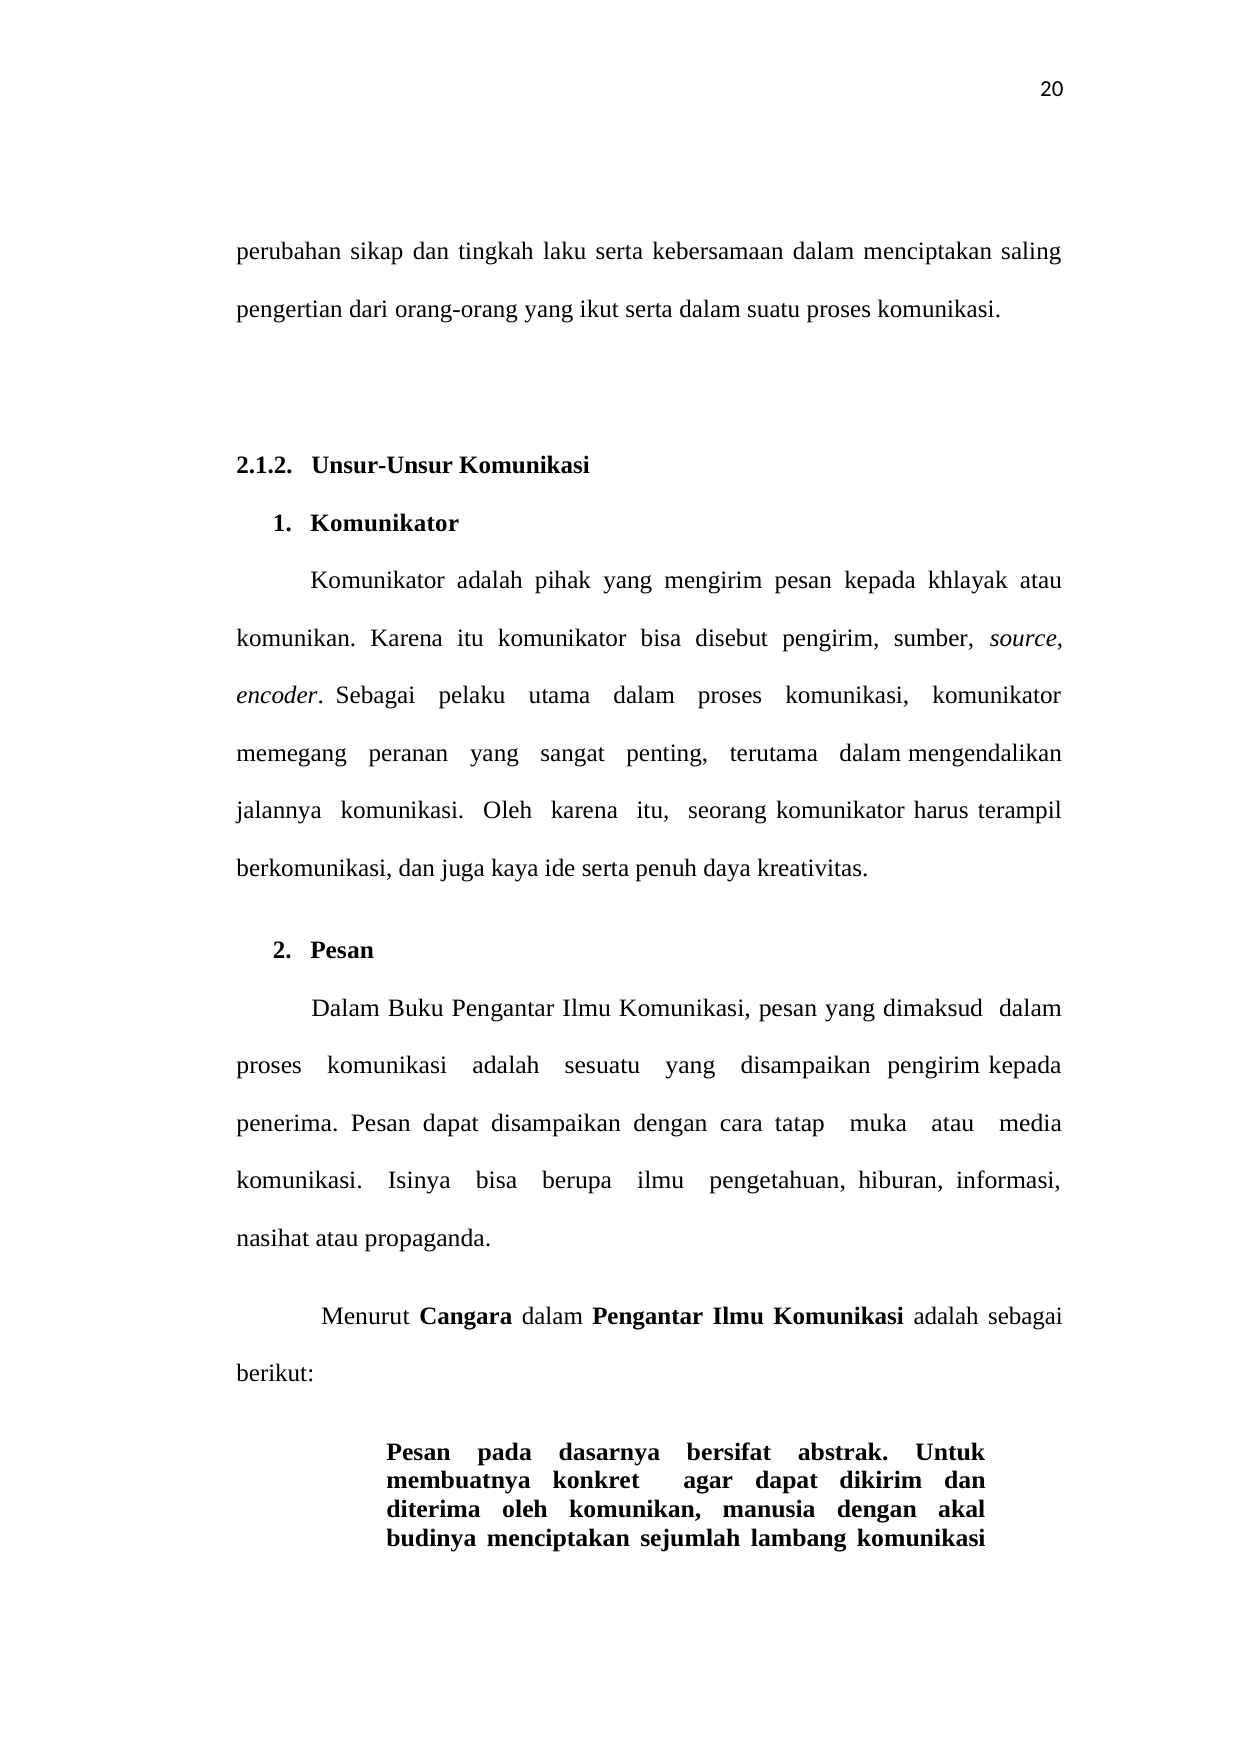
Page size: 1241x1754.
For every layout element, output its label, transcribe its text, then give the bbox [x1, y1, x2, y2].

list Komunikator [273, 508, 1063, 537]
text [236, 236, 1063, 322]
text Menurut Cangara dalam Pengantar Ilmu Komunikasi adalah sebagai berikut: [236, 1301, 1063, 1387]
list Pesan [273, 935, 1063, 964]
text Dalam Buku Pengantar Ilmu Komunikasi, pesan yang dimaksud dalam proses komunikasi adalah sesuatu yang disampaikan pengirim kepada penerima. Pesan dapat disampaikan dengan cara tatap muka atau media komunikasi. Isinya bisa berupa ilmu pengetahuan, hiburan, informasi, nasihat atau propaganda. [236, 993, 1063, 1251]
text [386, 1437, 986, 1552]
text Komunikator adalah pihak yang mengirim pesan kepada khlayak atau komunikan. Karena itu komunikator bisa disebut pengirim, sumber, source, encoder. Sebagai pelaku utama dalam proses komunikasi, komunikator memegang peranan yang sangat penting, terutama dalam mengendalikan jalannya komunikasi. Oleh karena itu, seorang komunikator harus terampil berkomunikasi, dan juga kaya ide serta penuh daya kreativitas. [236, 565, 1063, 882]
list Unsur-Unsur Komunikasi [236, 450, 1063, 479]
